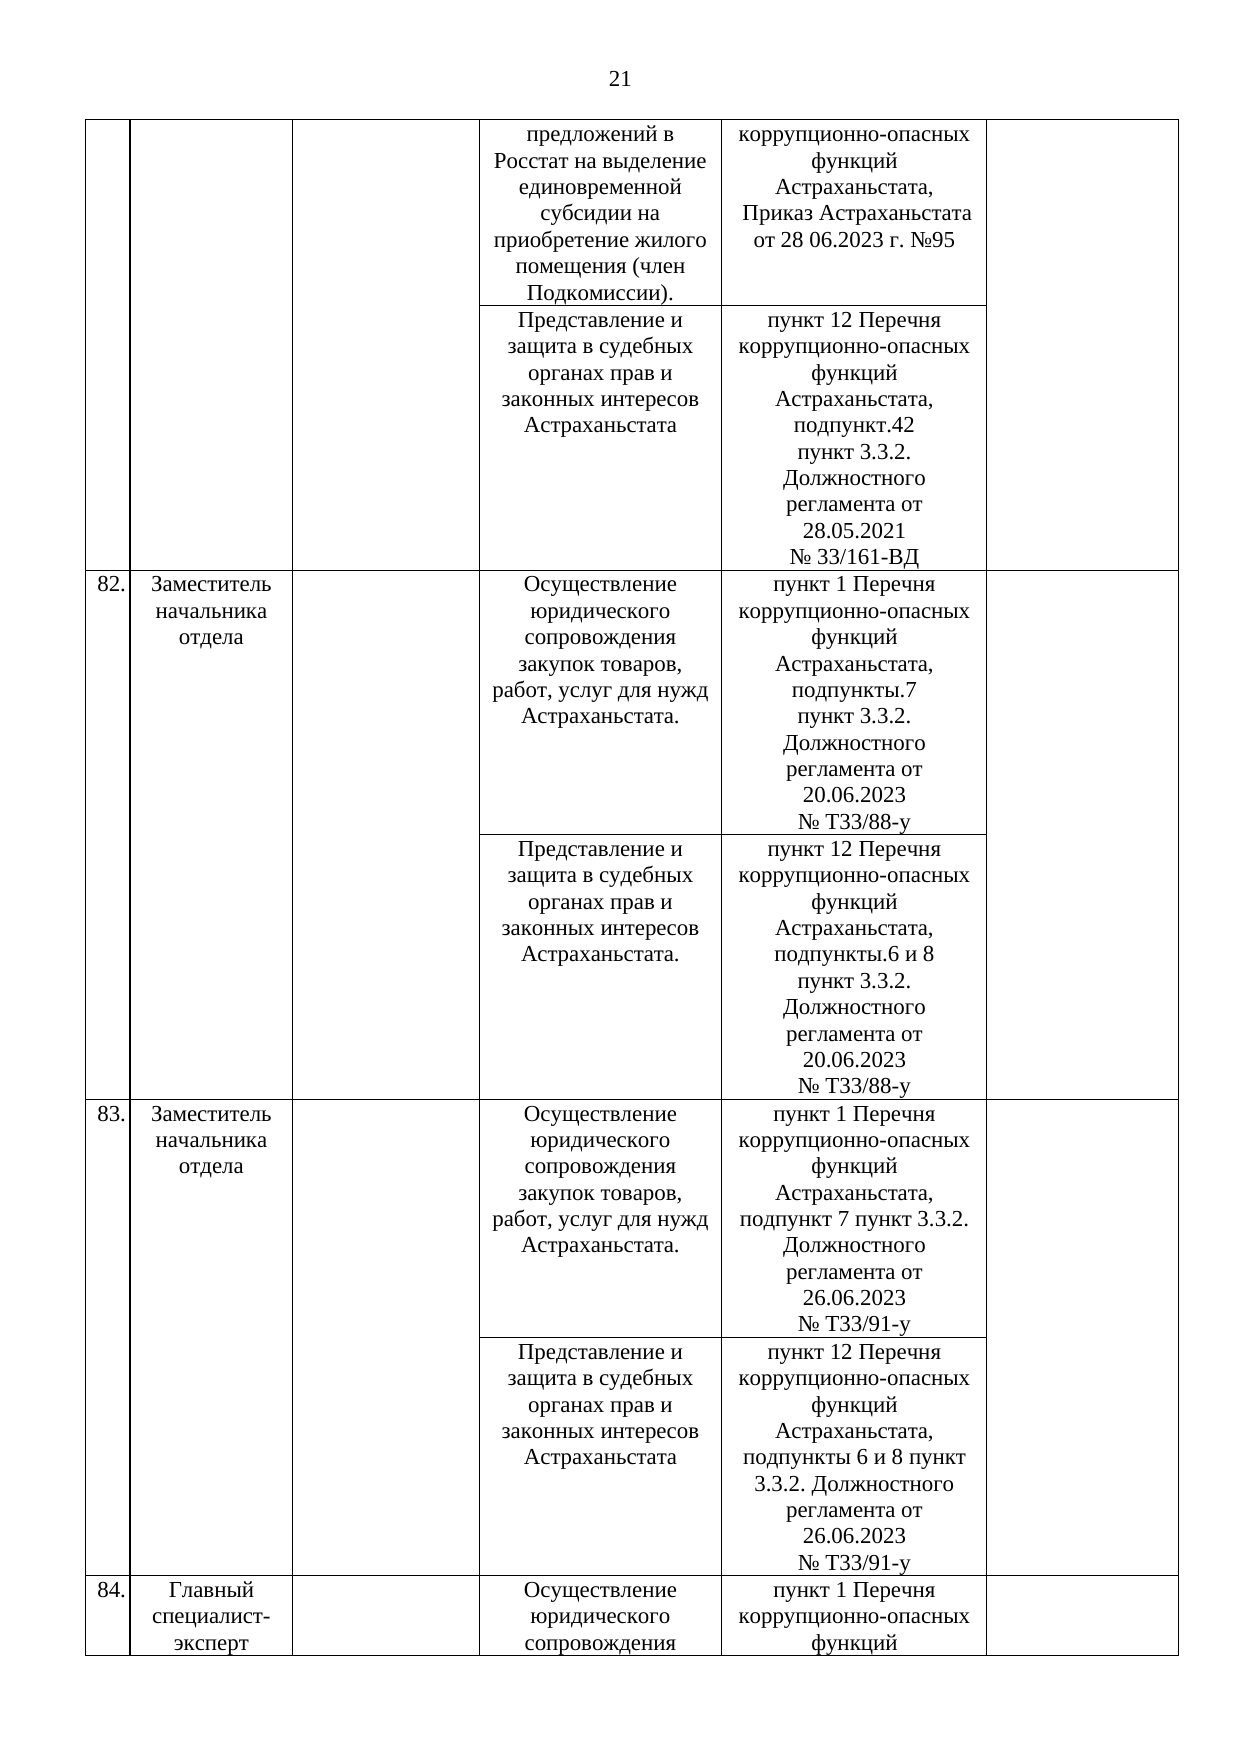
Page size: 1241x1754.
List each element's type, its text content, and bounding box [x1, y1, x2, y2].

table_cell пункт 1 Перечня коррупционно-опасных функций Астраханьстата, подпункт 7 пункт 3.3.2. Должностного регламента от 26.06.2023 № Т33/91-у [722, 1100, 986, 1337]
table_cell Представление и защита в судебных органах прав и законных интересов Астраханьстата. [480, 835, 721, 1099]
table_cell пункт 12 Перечня коррупционно-опасных функций Астраханьстата, подпункты 6 и 8 пункт 3.3.2. Должностного регламента от 26.06.2023 № Т33/91-у [722, 1338, 986, 1575]
table_cell Осуществление юридического сопровождения закупок товаров, работ, услуг для нужд Астраханьстата. [480, 1100, 721, 1337]
table_cell пункт 1 Перечня коррупционно-опасных функций Астраханьстата, подпункты.7 пункт 3.3.2. Должностного регламента от 20.06.2023 № Т33/88-у [722, 571, 986, 834]
table_cell [293, 571, 479, 1099]
table_cell Представление и защита в судебных органах прав и законных интересов Астраханьстата [480, 1338, 721, 1575]
table_cell [86, 1576, 129, 1655]
table_cell [293, 1576, 479, 1655]
table_cell Заместитель начальника отдела [131, 1100, 292, 1575]
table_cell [480, 1576, 721, 1655]
table_cell [987, 1100, 1178, 1575]
table_cell [86, 1100, 129, 1575]
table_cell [722, 1576, 986, 1655]
table_cell Представление и защита в судебных органах прав и законных интересов Астраханьстата [480, 306, 721, 569]
table_cell [987, 1576, 1178, 1655]
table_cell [480, 120, 721, 305]
table_cell Осуществление юридического сопровождения закупок товаров, работ, услуг для нужд Астраханьстата. [480, 571, 721, 834]
table_cell пункт 12 Перечня коррупционно-опасных функций Астраханьстата, подпункт.42 пункт 3.3.2. Должностного регламента от 28.05.2021 № 33/161-ВД [722, 306, 986, 569]
table_cell [86, 571, 129, 1099]
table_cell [722, 120, 986, 305]
table_cell [293, 1100, 479, 1575]
table_cell [987, 571, 1178, 1099]
table_cell пункт 12 Перечня коррупционно-опасных функций Астраханьстата, подпункты.6 и 8 пункт 3.3.2. Должностного регламента от 20.06.2023 № Т33/88-у [722, 835, 986, 1099]
table_cell Заместитель начальника отдела [131, 571, 292, 1099]
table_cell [131, 1576, 292, 1655]
